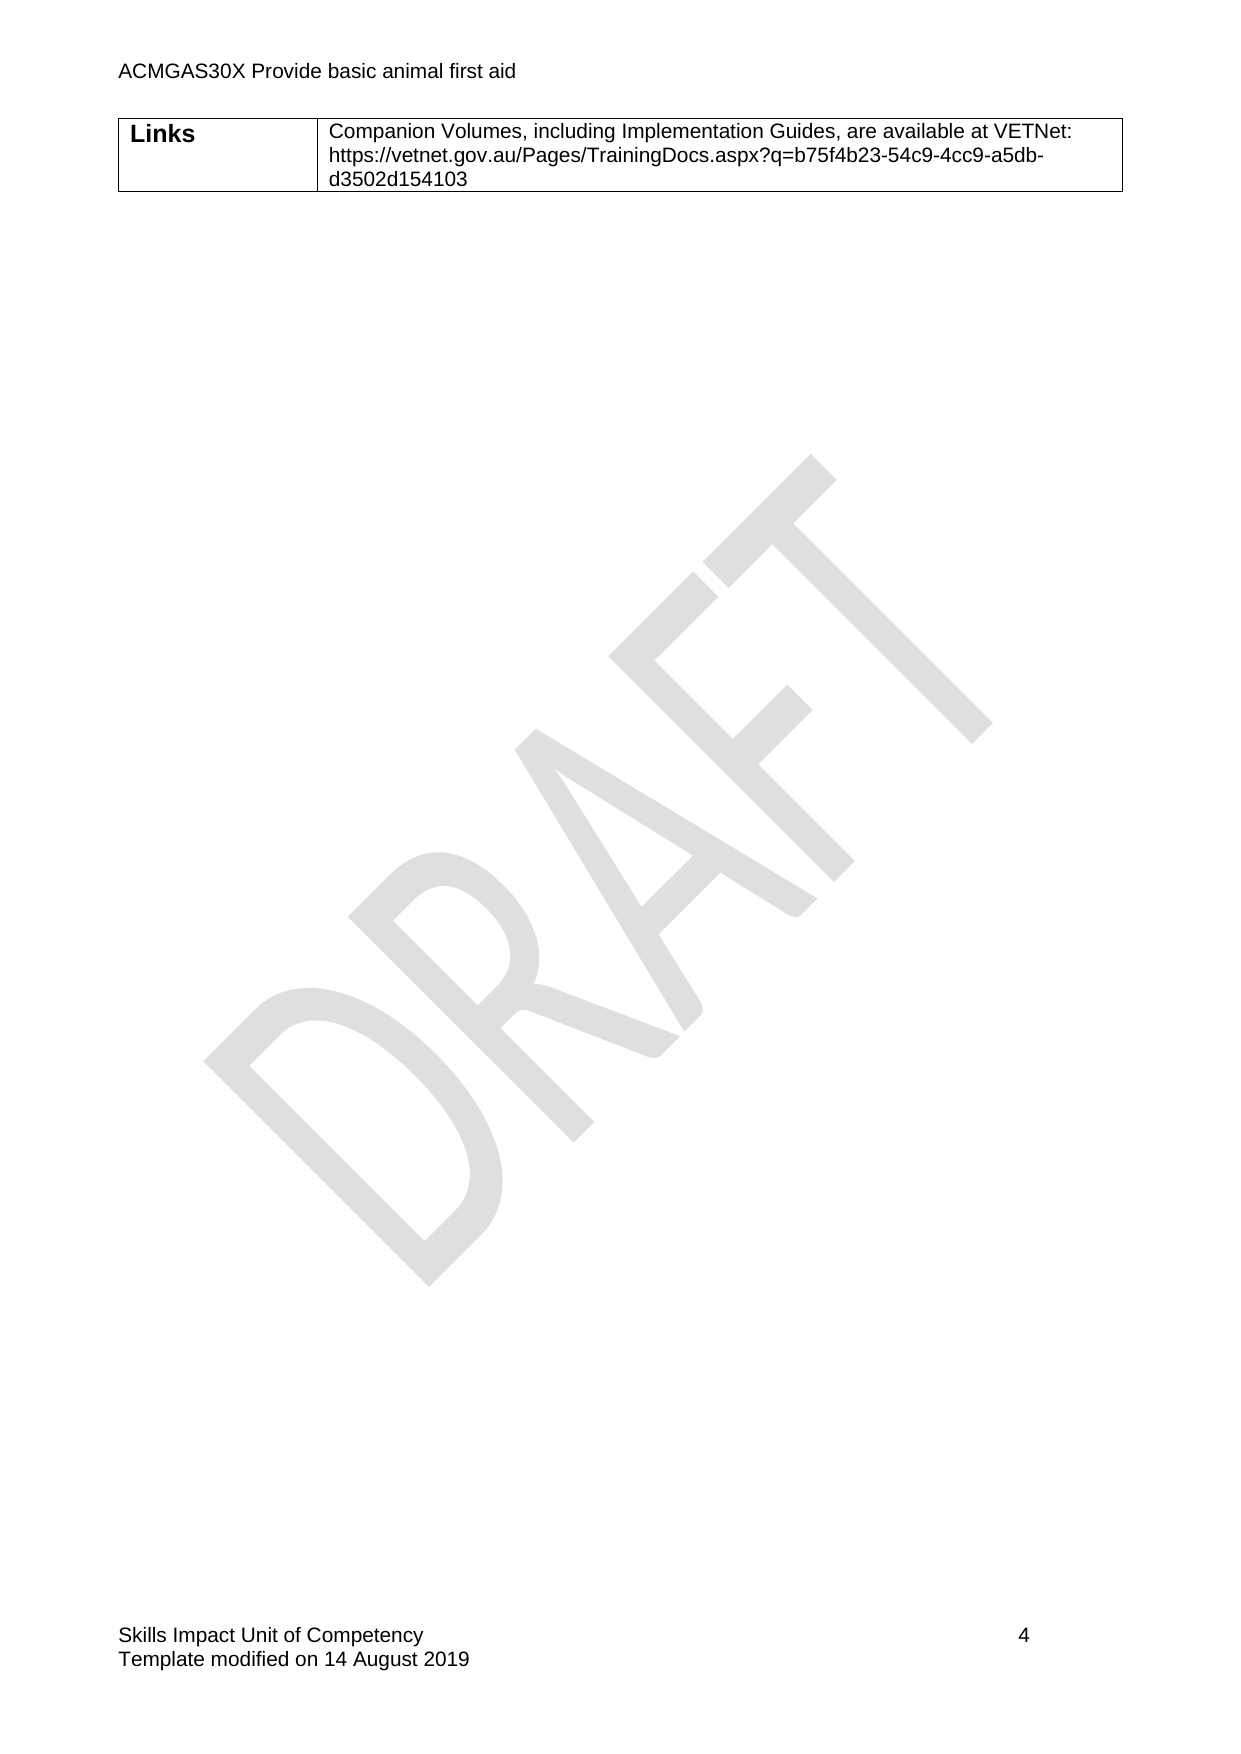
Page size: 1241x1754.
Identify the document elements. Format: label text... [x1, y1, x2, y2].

table_header Links [119, 119, 317, 191]
table_header Companion Volumes, including Implementation Guides, are available at VETNet: https://vetnet.gov.au/Pages/TrainingDocs.aspx?q=b75f4b23-54c9-4cc9-a5db-d3502d154103 [318, 119, 1122, 191]
